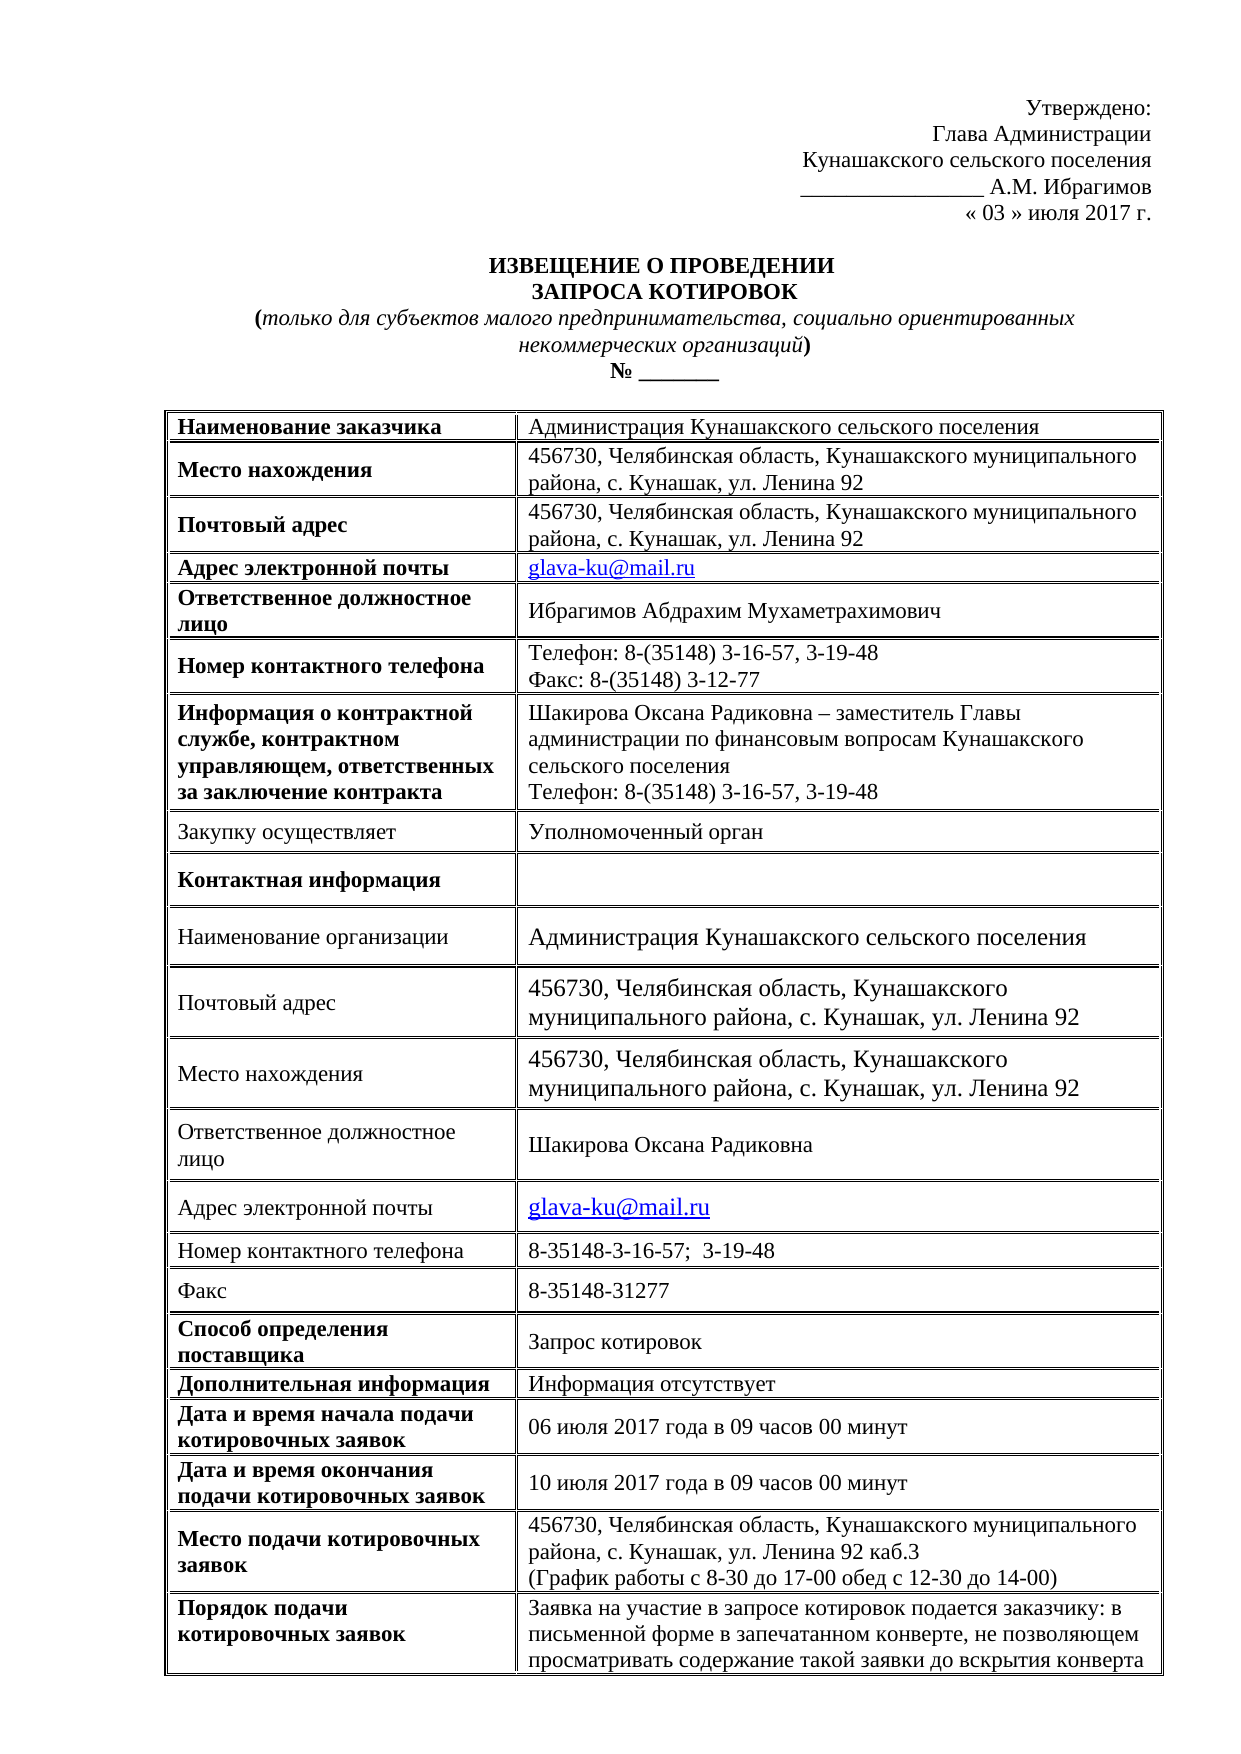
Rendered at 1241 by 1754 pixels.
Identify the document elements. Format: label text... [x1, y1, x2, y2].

table_cell Дата и время начала подачи котировочных заявок [168, 1397, 515, 1453]
table_cell Адрес электронной почты [166, 551, 517, 581]
text (только для субъектов малого предпринимательства, социально ориентированных некоммерческих организаций) [177, 304, 1152, 357]
table_cell 456730, Челябинская область, Кунашакского муниципального района, с. Кунашак, ул. Ленина 92 каб.3 (График работы с 8-30 до 17-00 обед с 12-30 до 14-00) [518, 1509, 1161, 1591]
table_cell Шакирова Оксана Радиковна [517, 1107, 1163, 1179]
table_cell 10 июля 2017 года в 09 часов 00 минут [518, 1453, 1161, 1508]
table_cell Уполномоченный орган [518, 809, 1161, 851]
table_cell Номер контактного телефона [168, 636, 515, 692]
table_cell 456730, Челябинская область, Кунашакского муниципального района, с. Кунашак, ул. Ленина 92 [517, 495, 1163, 551]
table_cell Ответственное должностное лицо [168, 581, 515, 636]
table_cell 8-35148-3-16-57; 3-19-48 [517, 1231, 1163, 1266]
table_cell Факс [168, 1266, 515, 1311]
table_cell Закупку осуществляет [168, 809, 515, 851]
table_cell glava-ku@mail.ru [517, 551, 1163, 581]
table_cell Адрес электронной почты [166, 1179, 517, 1231]
table_cell Контактная информация [168, 851, 515, 905]
text Утверждено: [177, 94, 1152, 120]
table_cell Наименование организации [168, 905, 515, 964]
table_cell Запрос котировок [518, 1311, 1161, 1367]
text № _______ [177, 357, 1152, 383]
text ИЗВЕЩЕНИЕ О ПРОВЕДЕНИИ ЗАПРОСА КОТИРОВОК [177, 252, 1152, 304]
text ________________ А.М. Ибрагимов [177, 173, 1152, 199]
table_cell [518, 851, 1161, 905]
table_cell 456730, Челябинская область, Кунашакского муниципального района, с. Кунашак, ул. Ленина 92 [517, 1036, 1163, 1107]
text « 03 » июля 2017 г. [177, 199, 1152, 225]
table_cell 456730, Челябинская область, Кунашакского муниципального района, с. Кунашак, ул. Ленина 92 [517, 439, 1163, 495]
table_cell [168, 1591, 517, 1673]
table_cell Номер контактного телефона [166, 1231, 517, 1266]
table_cell Дата и время окончания подачи котировочных заявок [168, 1453, 515, 1508]
table_cell Информация о контрактной службе, контрактном управляющем, ответственных за заключение контракта [166, 692, 517, 808]
table_cell Ответственное должностное лицо [166, 1107, 517, 1179]
table_header Администрация Кунашакского сельского поселения [517, 413, 1161, 439]
table_cell Дополнительная информация [166, 1367, 517, 1397]
table_cell glava-ku@mail.ru [517, 1179, 1163, 1231]
table_header Наименование заказчика [166, 411, 517, 439]
table_cell Место подачи котировочных заявок [168, 1509, 515, 1591]
text Кунашакского сельского поселения [177, 146, 1152, 173]
table_cell 06 июля 2017 года в 09 часов 00 минут [518, 1397, 1161, 1453]
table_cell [517, 1591, 1161, 1673]
table_cell Место нахождения [166, 1036, 517, 1107]
text Глава Администрации [177, 120, 1152, 146]
table_cell Место нахождения [166, 439, 517, 495]
table_cell Ибрагимов Абдрахим Мухаметрахимович [518, 581, 1161, 636]
table_cell Шакирова Оксана Радиковна – заместитель Главы администрации по финансовым вопросам Кунашакского сельского поселения Телефон: 8-(35148) 3-16-57, 3-19-48 [517, 692, 1163, 808]
table_cell 8-35148-31277 [518, 1266, 1161, 1311]
table_cell Информация отсутствует [517, 1367, 1163, 1397]
table_cell Способ определения поставщика [168, 1311, 515, 1367]
table_cell 456730, Челябинская область, Кунашакского муниципального района, с. Кунашак, ул. Ленина 92 [517, 964, 1163, 1036]
table_cell Почтовый адрес [166, 964, 517, 1036]
table_cell Почтовый адрес [166, 495, 517, 551]
table_cell Администрация Кунашакского сельского поселения [518, 905, 1161, 964]
table_cell Телефон: 8-(35148) 3-16-57, 3-19-48 Факс: 8-(35148) 3-12-77 [518, 636, 1161, 692]
